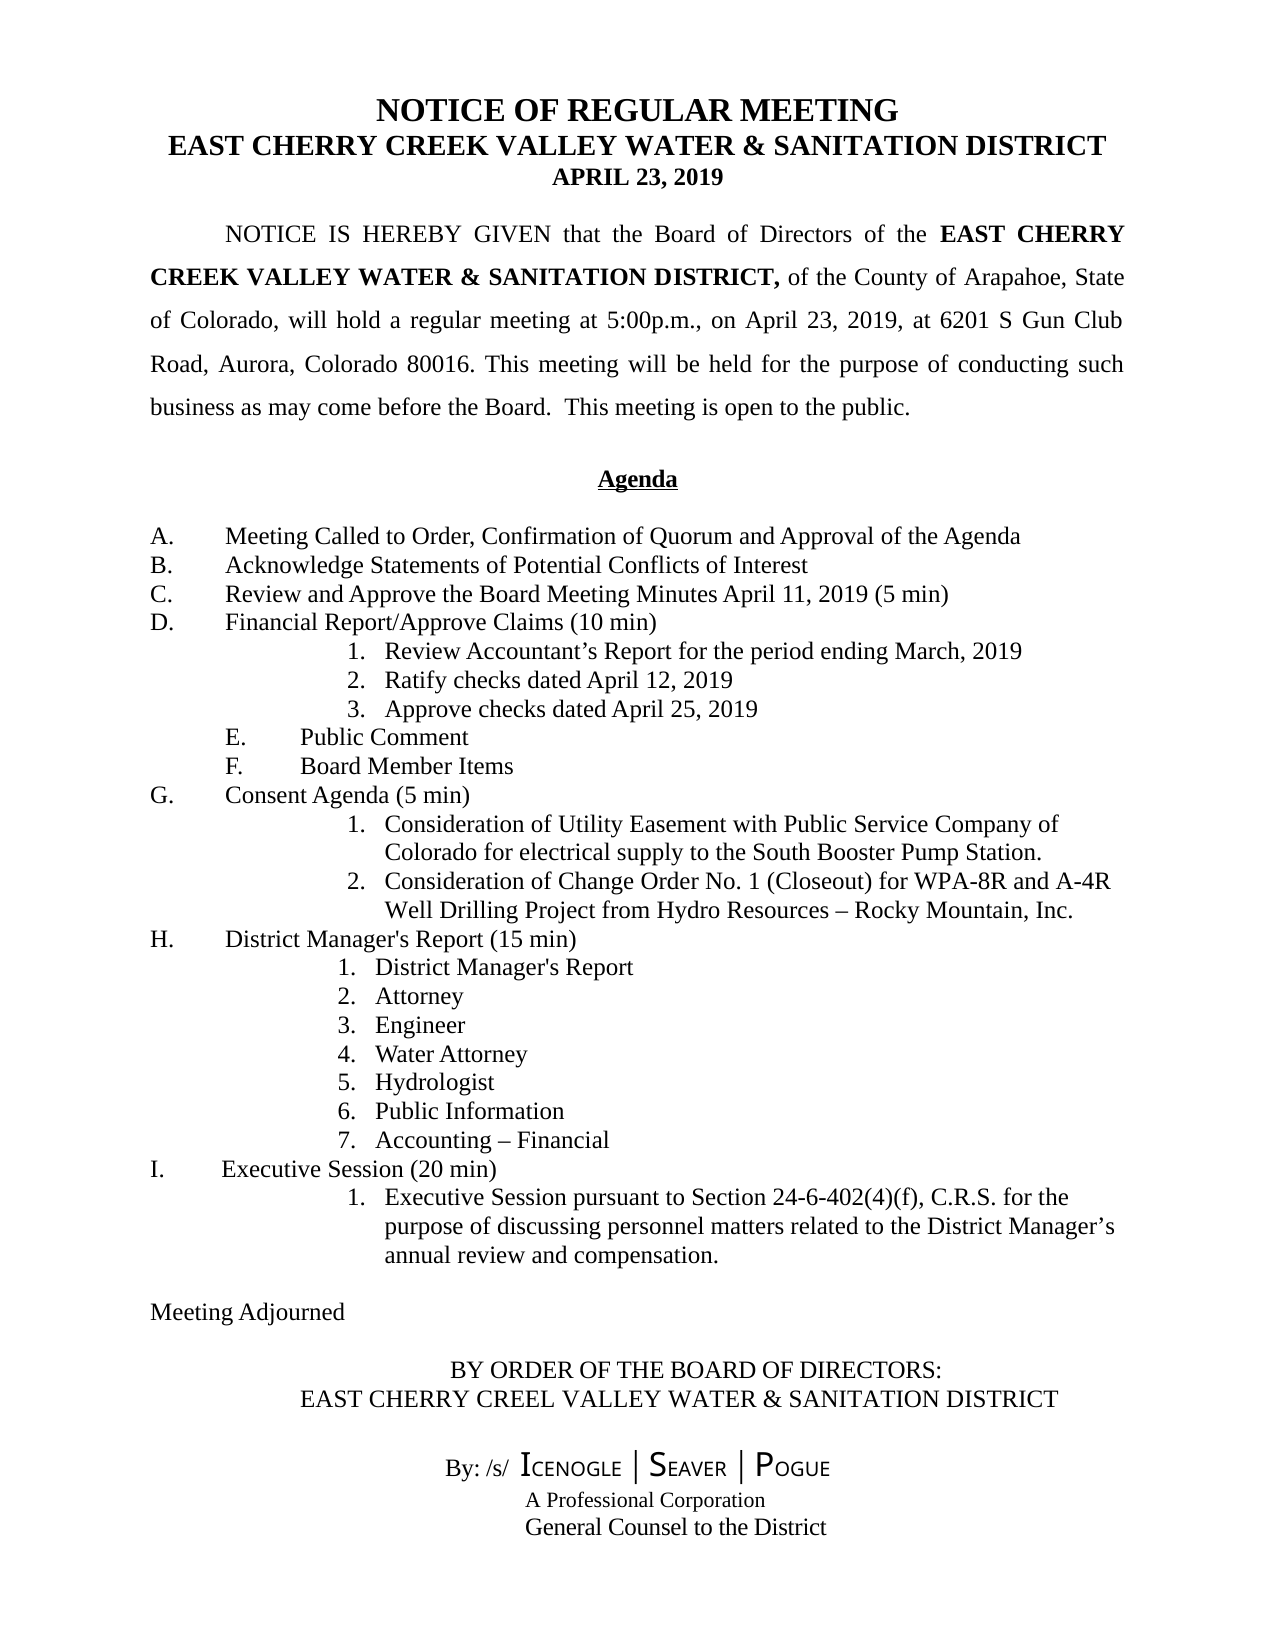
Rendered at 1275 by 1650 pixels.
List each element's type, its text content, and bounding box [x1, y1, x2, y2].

list Water Attorney [337, 1039, 1125, 1067]
text APRIL 23, 2019 [150, 162, 1125, 191]
list Executive Session pursuant to Section 24-6-402(4)(f), C.R.S. for the purpose of discussing personnel matters related to the District Manager’s annual review and compensation. [347, 1182, 1125, 1269]
list Consent Agenda (5 min) [150, 780, 1125, 809]
text A Professional Corporation [450, 1487, 1125, 1512]
list Public Comment [225, 722, 922, 751]
list Engineer [337, 1010, 1125, 1039]
list Executive Session (20 min) [150, 1154, 1125, 1182]
list Ratify checks dated April 12, 2019 [347, 665, 1125, 694]
list Board Member Items [225, 751, 922, 780]
text Meeting Adjourned [150, 1297, 1125, 1326]
list District Manager's Report (15 min) [150, 924, 1125, 952]
list Meeting Called to Order, Confirmation of Quorum and Approval of the Agenda [150, 521, 1125, 550]
list Hydrologist [337, 1067, 1125, 1096]
list Accounting – Financial [337, 1125, 1125, 1154]
list District Manager's Report [337, 952, 1125, 981]
text EAST CHERRY CREEK VALLEY WATER & SANITATION DISTRICT [150, 128, 1125, 162]
list Public Information [337, 1096, 1125, 1125]
list Review Accountant’s Report for the period ending March, 2019 [347, 636, 1125, 665]
text EAST CHERRY CREEL VALLEY WATER & SANITATION DISTRICT [300, 1384, 1125, 1412]
list Financial Report/Approve Claims (10 min) [150, 607, 1125, 636]
list Review and Approve the Board Meeting Minutes April 11, 2019 (5 min) [150, 579, 1125, 607]
text By: /s/ Icenogle | Seaver | Pogue [150, 1441, 1125, 1487]
list Attorney [337, 981, 1125, 1010]
list Acknowledge Statements of Potential Conflicts of Interest [150, 550, 1125, 579]
text NOTICE IS HEREBY GIVEN that the Board of Directors of the EAST CHERRY CREEK VALLEY WATER & SANITATION DISTRICT, of the County of Arapahoe, State of Colorado, will hold a regular meeting at 5:00p.m., on April 23, 2019, at 6201 S Gun Club Road, Aurora, Colorado 80016. This meeting will be held for the purpose of conducting such business as may come before the Board. This meeting is open to the public. [150, 219, 1125, 421]
text Agenda [150, 464, 1125, 492]
text NOTICE OF REGULAR MEETING [150, 90, 1125, 128]
list Consideration of Utility Easement with Public Service Company of Colorado for electrical supply to the South Booster Pump Station. [347, 809, 1125, 866]
list Approve checks dated April 25, 2019 [347, 694, 1125, 722]
text General Counsel to the District [150, 1512, 1125, 1541]
text BY ORDER OF THE BOARD OF DIRECTORS: [225, 1355, 1125, 1384]
list Consideration of Change Order No. 1 (Closeout) for WPA-8R and A-4R Well Drilling Project from Hydro Resources – Rocky Mountain, Inc. [347, 866, 1125, 924]
